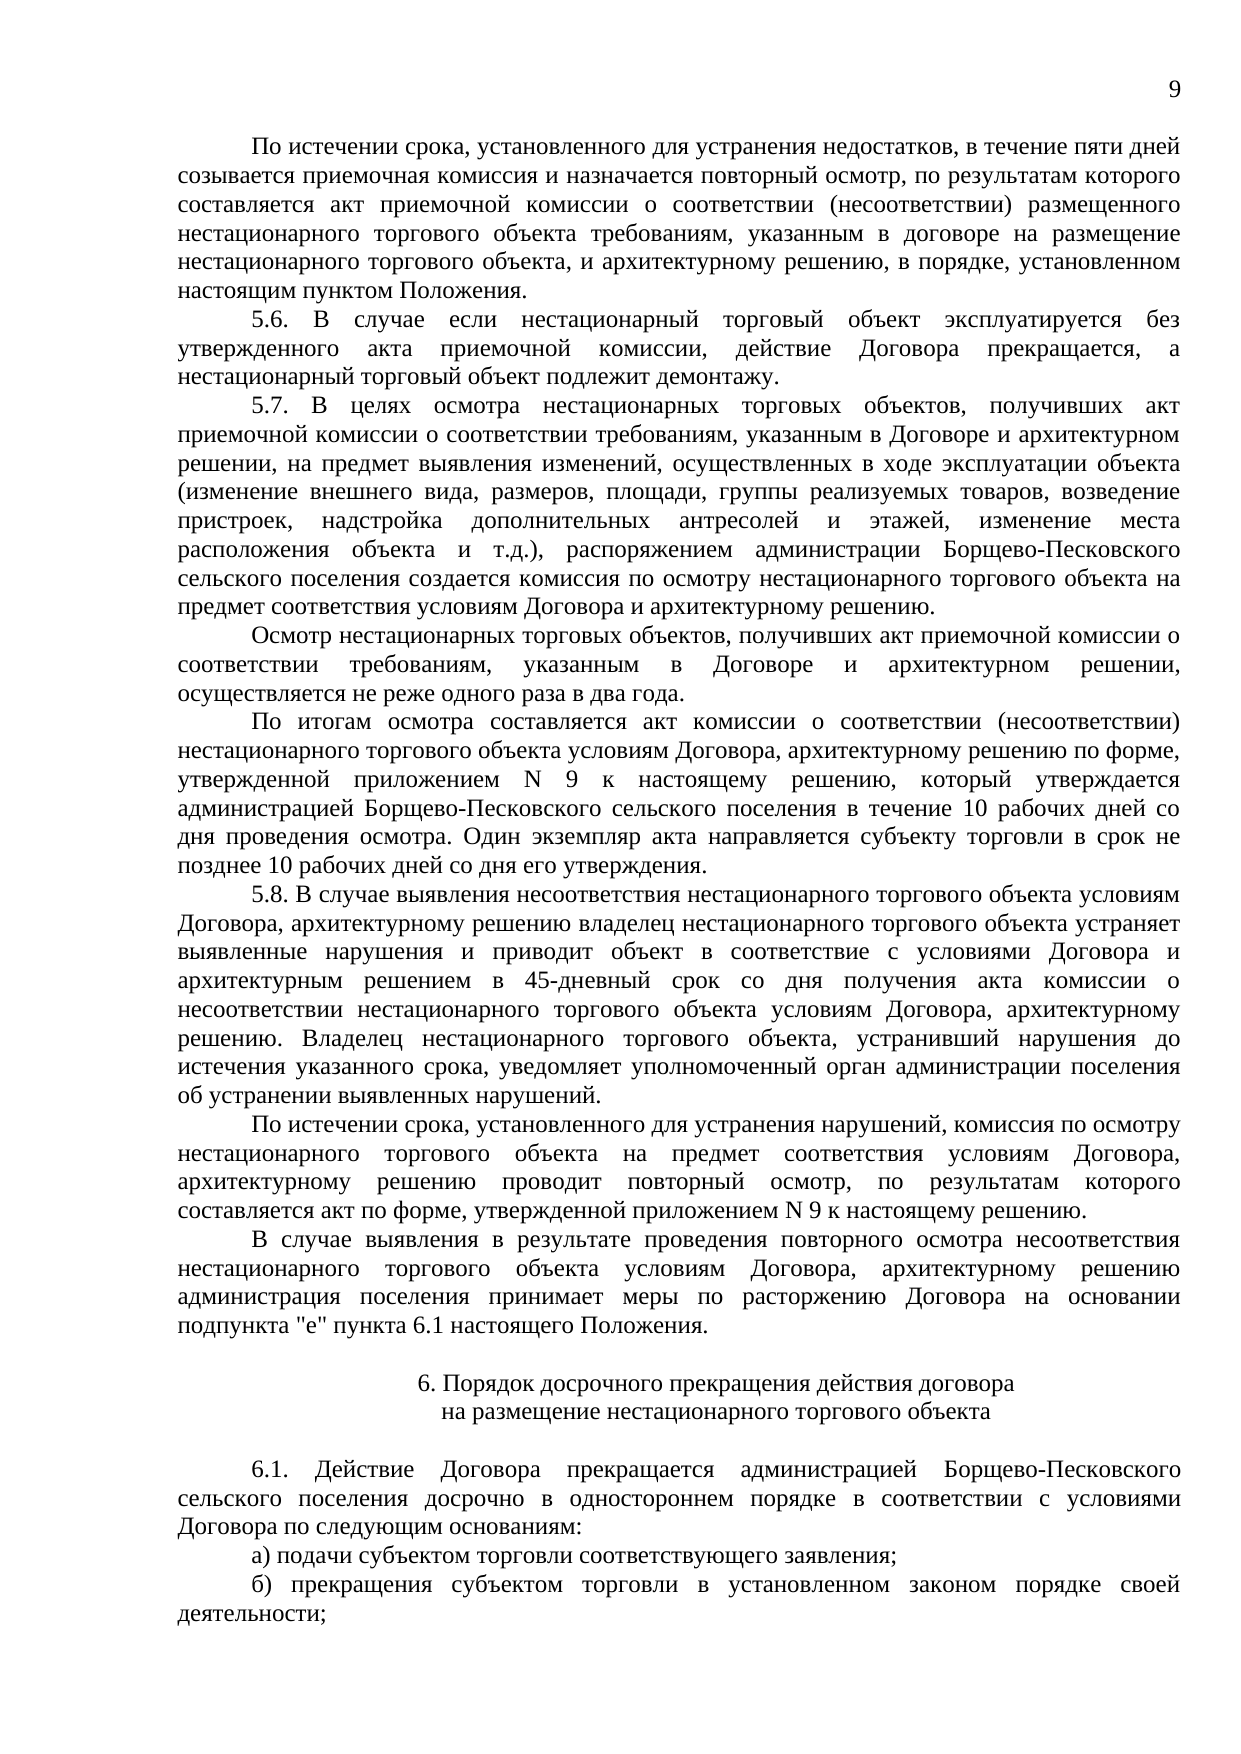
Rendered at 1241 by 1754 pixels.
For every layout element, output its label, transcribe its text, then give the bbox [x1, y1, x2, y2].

text на размещение нестационарного торгового объекта [177, 1396, 1181, 1425]
text В случае выявления в результате проведения повторного осмотра несоответствия нестационарного торгового объекта условиям Договора, архитектурному решению администрация поселения принимает меры по расторжению Договора на основании подпункта "е" пункта 6.1 настоящего Положения. [177, 1224, 1181, 1339]
text Осмотр нестационарных торговых объектов, получивших акт приемочной комиссии о соответствии требованиям, указанным в Договоре и архитектурном решении, осуществляется не реже одного раза в два года. [177, 620, 1181, 706]
text 6.1. Действие Договора прекращается администрацией Борщево-Песковского сельского поселения досрочно в одностороннем порядке в соответствии с условиями Договора по следующим основаниям: [177, 1454, 1181, 1540]
text б) прекращения субъектом торговли в установленном законом порядке своей деятельности; [177, 1569, 1181, 1626]
text 5.7. В целях осмотра нестационарных торговых объектов, получивших акт приемочной комиссии о соответствии требованиям, указанным в Договоре и архитектурном решении, на предмет выявления изменений, осуществленных в ходе эксплуатации объекта (изменение внешнего вида, размеров, площади, группы реализуемых товаров, возведение пристроек, надстройка дополнительных антресолей и этажей, изменение места расположения объекта и т.д.), распоряжением администрации Борщево-Песковского сельского поселения создается комиссия по осмотру нестационарного торгового объекта на предмет соответствия условиям Договора и архитектурному решению. [177, 390, 1181, 620]
text По истечении срока, установленного для устранения недостатков, в течение пяти дней созывается приемочная комиссия и назначается повторный осмотр, по результатам которого составляется акт приемочной комиссии о соответствии (несоответствии) размещенного нестационарного торгового объекта требованиям, указанным в договоре на размещение нестационарного торгового объекта, и архитектурному решению, в порядке, установленном настоящим пунктом Положения. [177, 131, 1181, 304]
text 5.8. В случае выявления несоответствия нестационарного торгового объекта условиям Договора, архитектурному решению владелец нестационарного торгового объекта устраняет выявленные нарушения и приводит объект в соответствие с условиями Договора и архитектурным решением в 45-дневный срок со дня получения акта комиссии о несоответствии нестационарного торгового объекта условиям Договора, архитектурному решению. Владелец нестационарного торгового объекта, устранивший нарушения до истечения указанного срока, уведомляет уполномоченный орган администрации поселения об устранении выявленных нарушений. [177, 879, 1181, 1109]
text а) подачи субъектом торговли соответствующего заявления; [177, 1540, 1181, 1569]
text По истечении срока, установленного для устранения нарушений, комиссия по осмотру нестационарного торгового объекта на предмет соответствия условиям Договора, архитектурному решению проводит повторный осмотр, по результатам которого составляется акт по форме, утвержденной приложением N 9 к настоящему решению. [177, 1109, 1181, 1224]
text По итогам осмотра составляется акт комиссии о соответствии (несоответствии) нестационарного торгового объекта условиям Договора, архитектурному решению по форме, утвержденной приложением N 9 к настоящему решению, который утверждается администрацией Борщево-Песковского сельского поселения в течение 10 рабочих дней со дня проведения осмотра. Один экземпляр акта направляется субъекту торговли в срок не позднее 10 рабочих дней со дня его утверждения. [177, 706, 1181, 879]
text 5.6. В случае если нестационарный торговый объект эксплуатируется без утвержденного акта приемочной комиссии, действие Договора прекращается, а нестационарный торговый объект подлежит демонтажу. [177, 304, 1181, 390]
text 6. Порядок досрочного прекращения действия договора [177, 1368, 1181, 1396]
